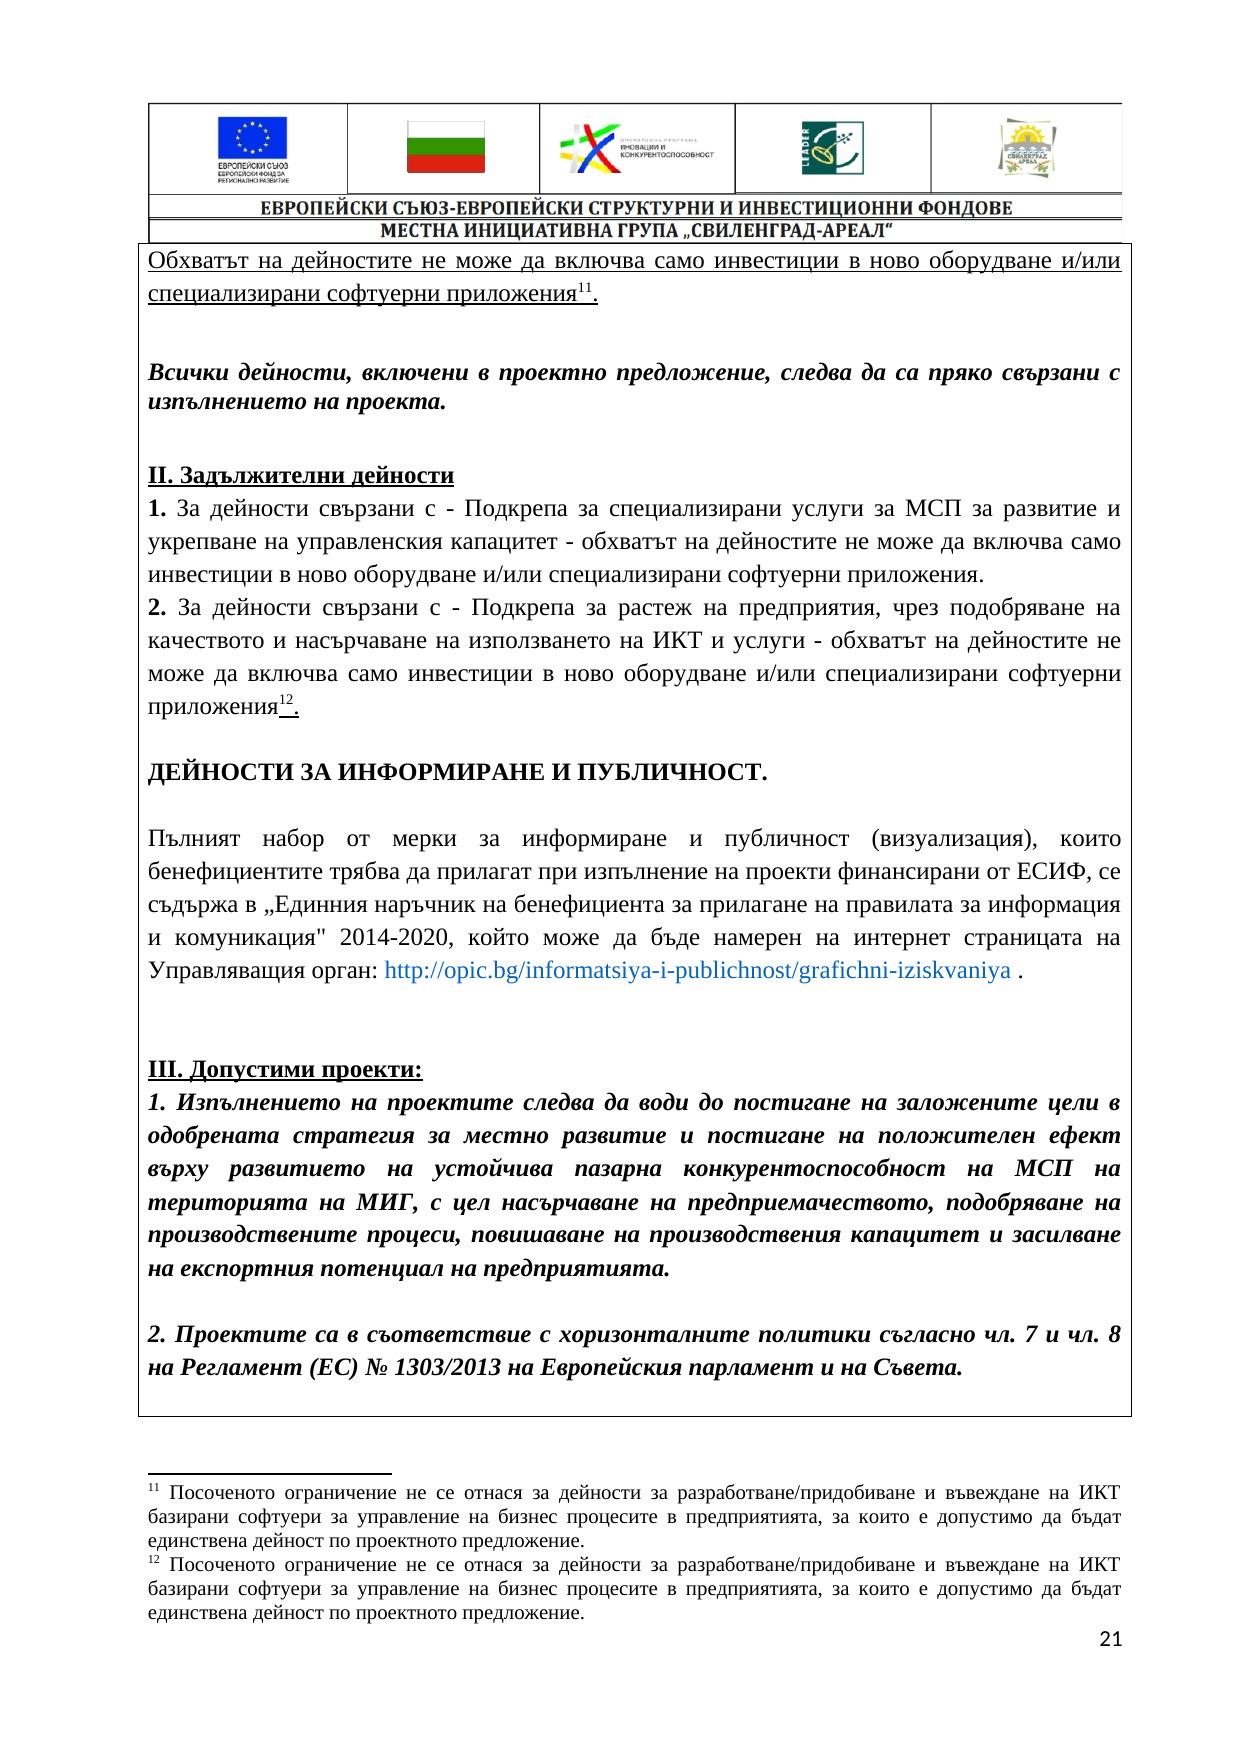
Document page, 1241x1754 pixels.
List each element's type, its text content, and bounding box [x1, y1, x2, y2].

picture [147, 101, 1123, 243]
text Обхватът на дейностите не може да включва само инвестиции в ново оборудване и/или специализирани софтуерни приложения. [139, 244, 1131, 307]
text ДЕЙНОСТИ ЗА ИНФОРМИРАНЕ И ПУБЛИЧНОСТ. [139, 754, 1131, 786]
text Пълният набор от мерки за информиране и публичност (визуализация), които бенефициентите трябва да прилагат при изпълнение на проекти финансирани от ЕСИФ, се съдържа в „Единния наръчник на бенефициента за прилагане на правилата за информация и комуникация" 2014-2020, който може да бъде намерен на интернет страницата на Управляващия орган: http://opic.bg/informatsiya-i-publichnost/grafichni-iziskvaniya . [139, 820, 1131, 984]
text 2. Проектите са в съответствие с хоризонталните политики съгласно чл. 7 и чл. 8 на Регламент (ЕС) № 1303/2013 на Европейския парламент и на Съвета. [139, 1316, 1131, 1380]
text III. Допустими проекти: [139, 1051, 1131, 1083]
text Всички дейности, включени в проектно предложение, следва да са пряко свързани с изпълнението на проекта. [139, 354, 1131, 414]
text 1. Изпълнението на проектите следва да води до постигане на заложените цели в одобрената стратегия за местно развитие и постигане на положителен ефект върху развитието на устойчива пазарна конкурентоспособност на МСП на територията на МИГ, с цел насърчаване на предприемачеството, подобряване на производствените процеси, повишаване на производствения капацитет и засилване на експортния потенциал на предприятията. [139, 1084, 1131, 1281]
text 1. За дейности свързани с - Подкрепа за специализирани услуги за МСП за развитие и укрепване на управленския капацитет - обхватът на дейностите не може да включва само инвестиции в ново оборудване и/или специализирани софтуерни приложения. [139, 490, 1131, 588]
text II. Задължителни дейности [139, 457, 1131, 489]
text 2. За дейности свързани с - Подкрепа за растеж на предприятия, чрез подобряване на качеството и насърчаване на използването на ИКТ и услуги - обхватът на дейностите не може да включва само инвестиции в ново оборудване и/или специализирани софтуерни приложения. [139, 589, 1131, 720]
